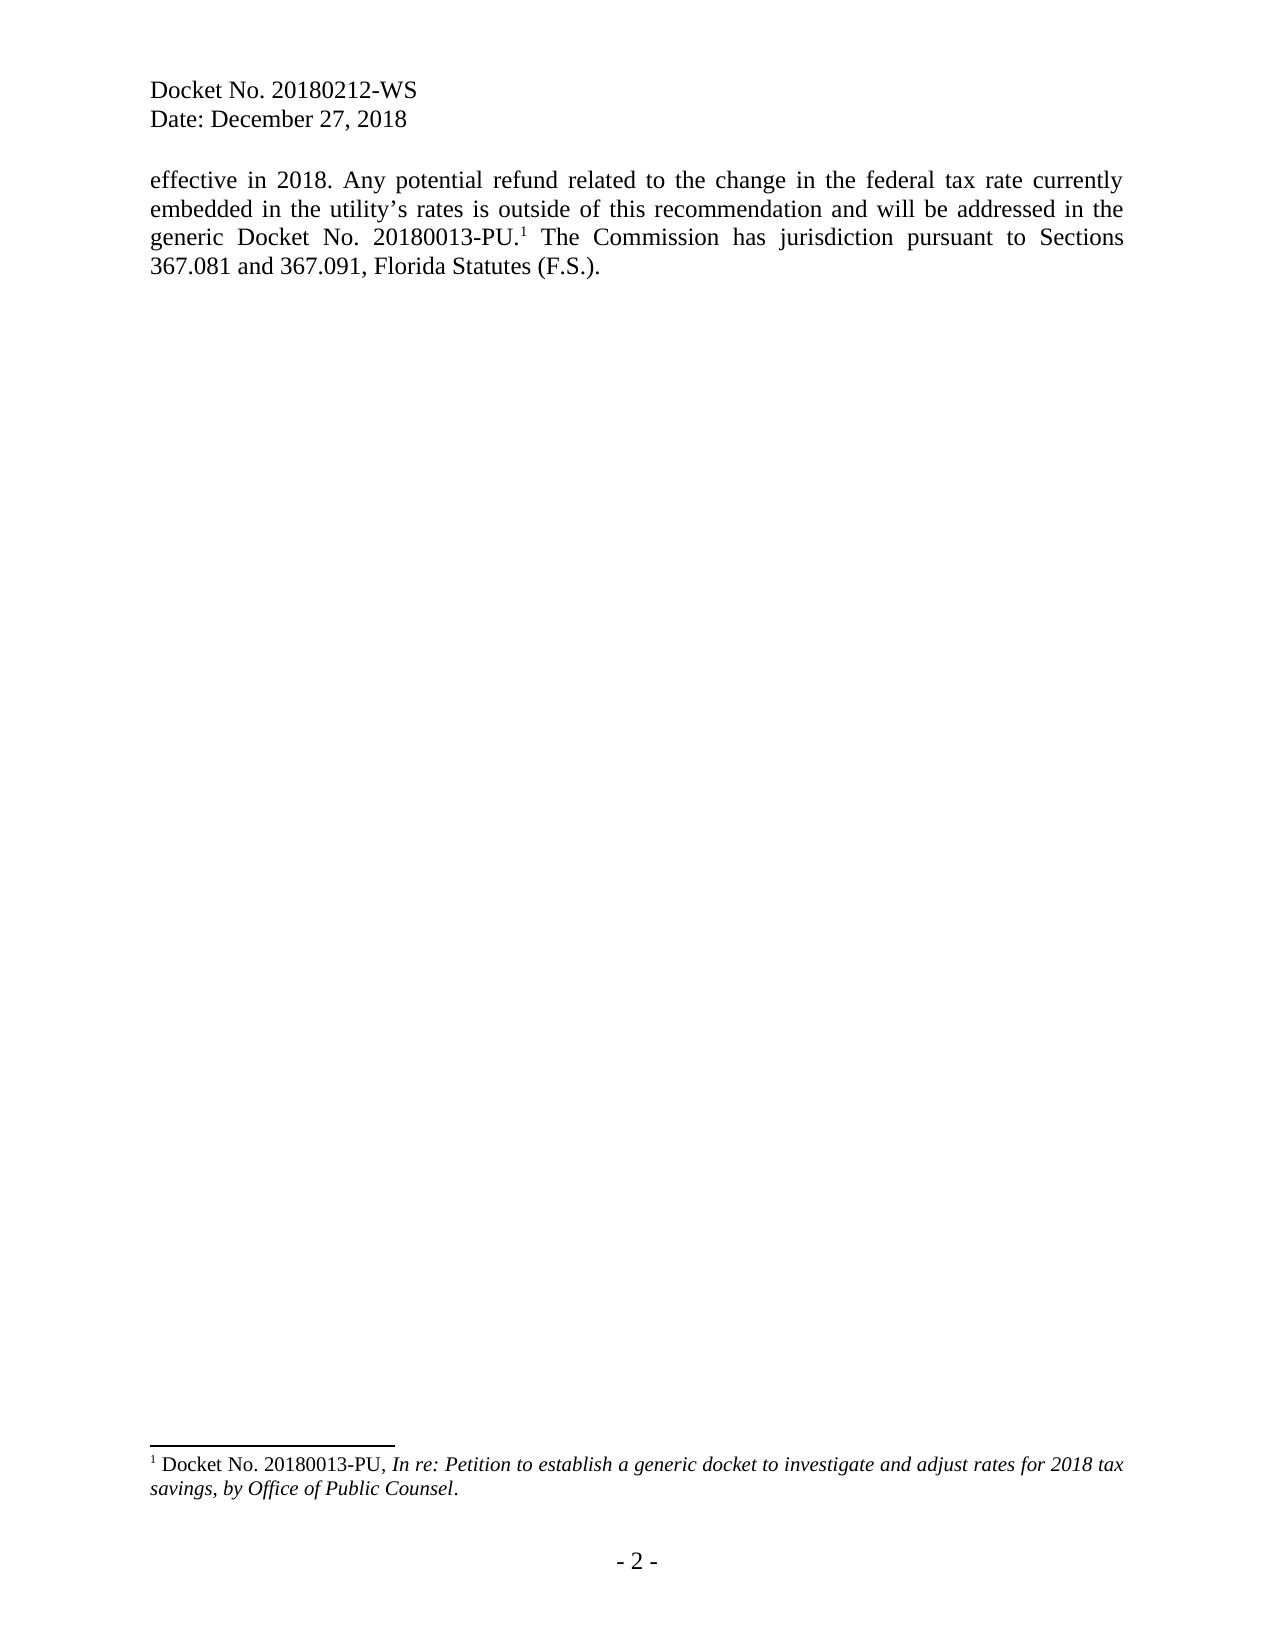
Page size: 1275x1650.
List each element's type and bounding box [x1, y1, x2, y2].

text [150, 165, 1125, 280]
